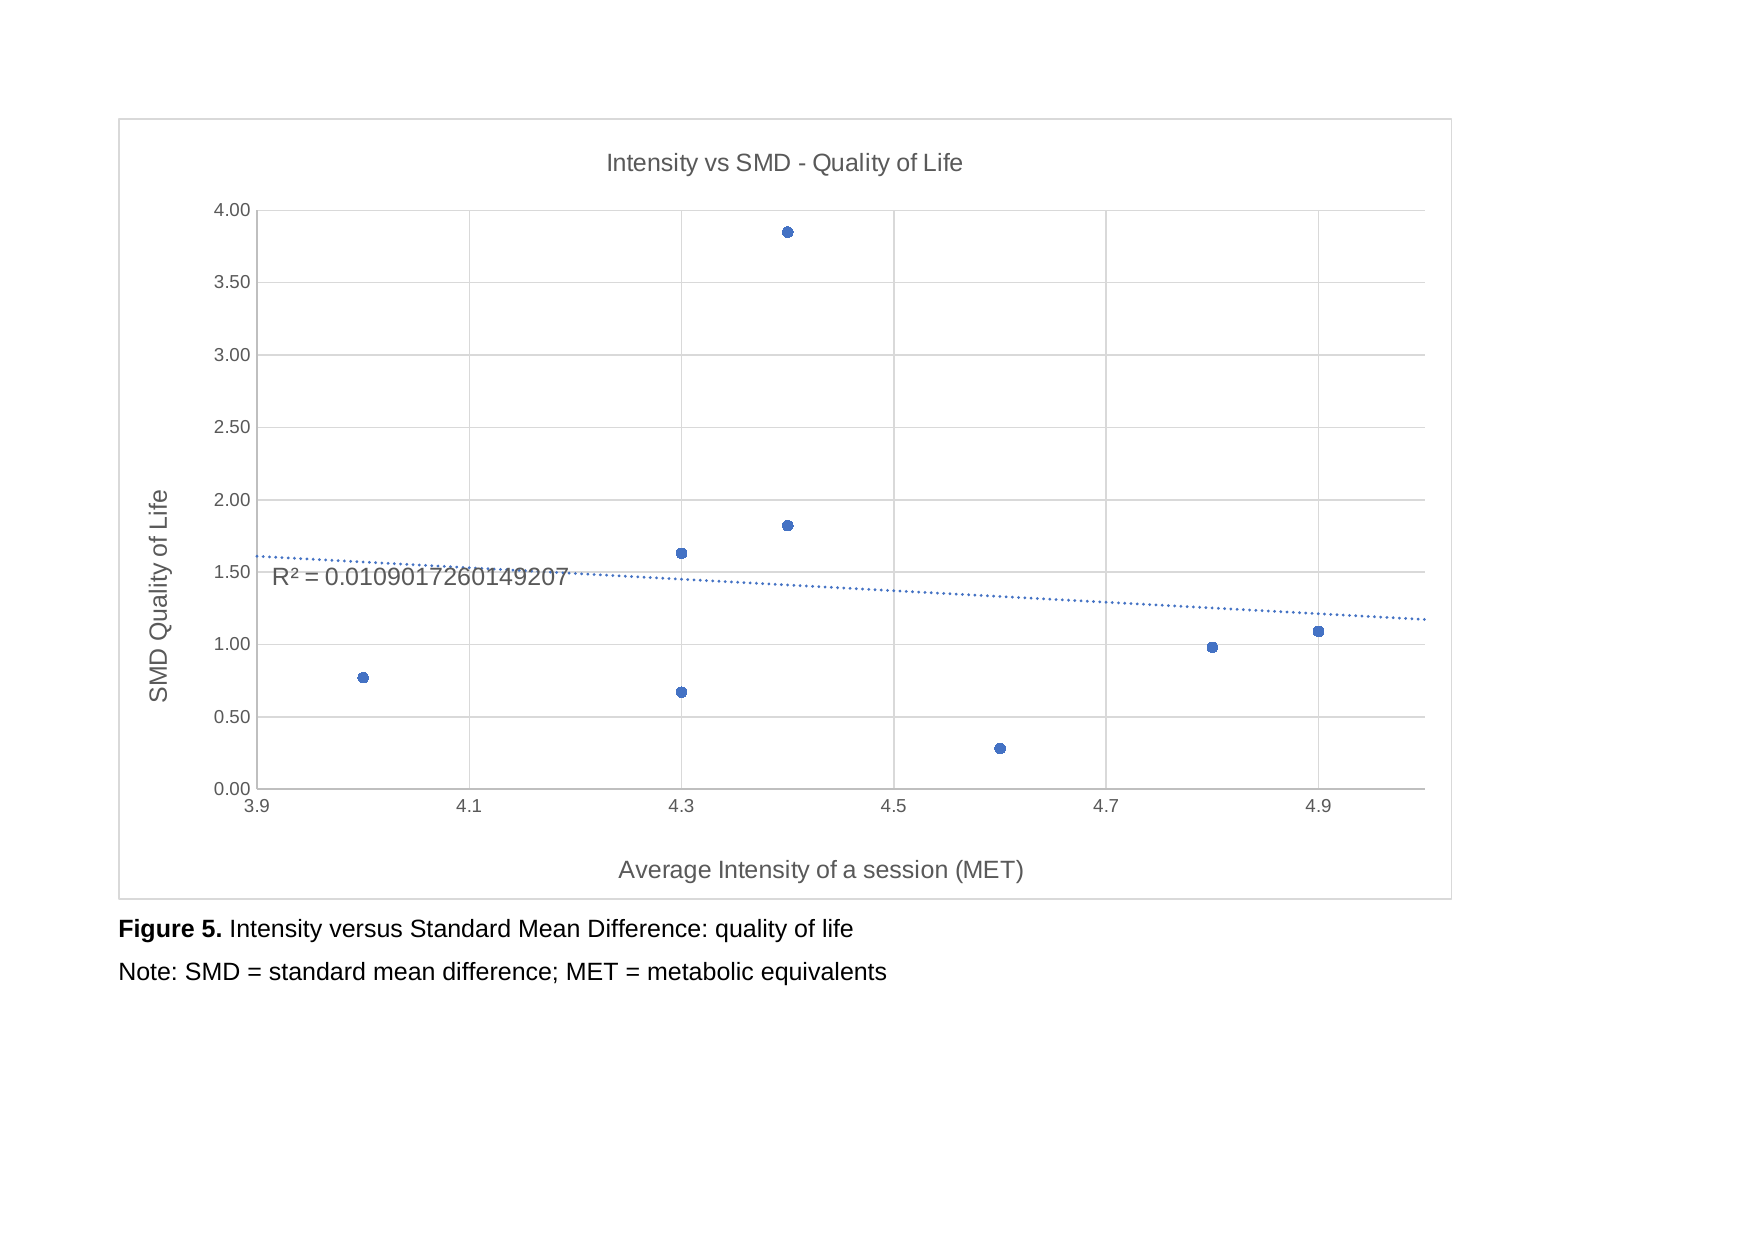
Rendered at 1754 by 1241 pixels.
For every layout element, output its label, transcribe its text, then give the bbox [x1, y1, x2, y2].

text Figure 5. Intensity versus Standard Mean Difference: quality of life [118, 914, 1636, 943]
text Note: SMD = standard mean difference; MET = metabolic equivalents [118, 957, 1636, 986]
